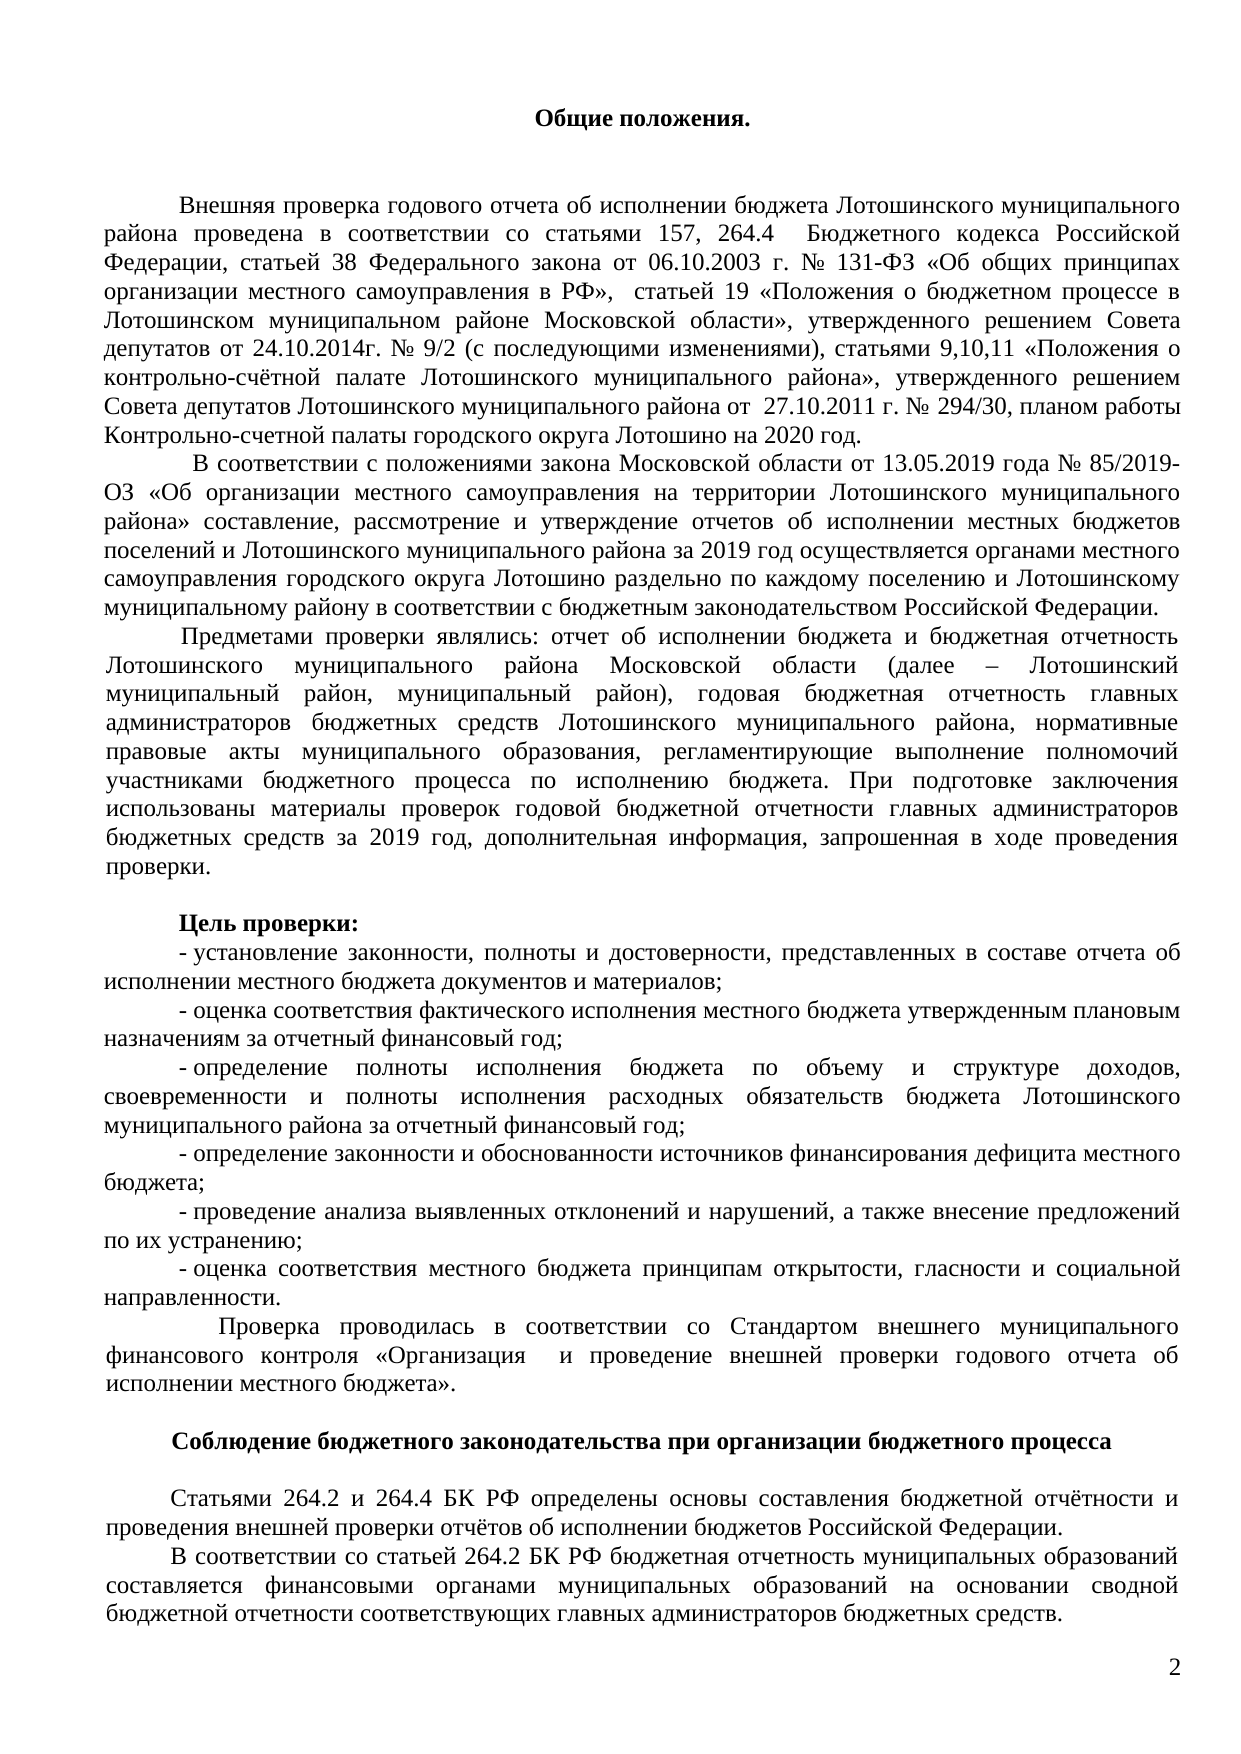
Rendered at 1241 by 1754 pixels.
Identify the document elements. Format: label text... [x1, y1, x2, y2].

text Соблюдение бюджетного законодательства при организации бюджетного процесса [103, 1426, 1179, 1455]
text - оценка соответствия местного бюджета принципам открытости, гласности и социальной направленности. [103, 1253, 1181, 1311]
text Предметами проверки являлись: отчет об исполнении бюджета и бюджетная отчетность Лотошинского муниципального района Московской области (далее – Лотошинский муниципальный район, муниципальный район), годовая бюджетная отчетность главных администраторов бюджетных средств Лотошинского муниципального района, нормативные правовые акты муниципального образования, регламентирующие выполнение полномочий участниками бюджетного процесса по исполнению бюджета. При подготовке заключения использованы материалы проверок годовой бюджетной отчетности главных администраторов бюджетных средств за 2019 год, дополнительная информация, запрошенная в ходе проведения проверки. [106, 621, 1179, 880]
text Цель проверки: [103, 908, 1181, 937]
text В соответствии с положениями закона Московской области от 13.05.2019 года № 85/2019-ОЗ «Об организации местного самоуправления на территории Лотошинского муниципального района» составление, рассмотрение и утверждение отчетов об исполнении местных бюджетов поселений и Лотошинского муниципального района за 2019 год осуществляется органами местного самоуправления городского округа Лотошино раздельно по каждому поселению и Лотошинскому муниципальному району в соответствии с бюджетным законодательством Российской Федерации. [103, 448, 1181, 621]
text Проверка проводилась в соответствии со Стандартом внешнего муниципального финансового контроля «Организация и проведение внешней проверки годового отчета об исполнении местного бюджета». [106, 1311, 1179, 1397]
text Внешняя проверка годового отчета об исполнении бюджета Лотошинского муниципального района проведена в соответствии со статьями 157, 264.4 Бюджетного кодекса Российской Федерации, статьей 38 Федерального закона от 06.10.2003 г. № 131-ФЗ «Об общих принципах организации местного самоуправления в РФ», статьей 19 «Положения о бюджетном процессе в Лотошинском муниципальном районе Московской области», утвержденного решением Совета депутатов от 24.10.2014г. № 9/2 (с последующими изменениями), статьями 9,10,11 «Положения о контрольно-счётной палате Лотошинского муниципального района», утвержденного решением Совета депутатов Лотошинского муниципального района от 27.10.2011 г. № 294/30, планом работы Контрольно-счетной палаты городского округа Лотошино на 2020 год. [103, 190, 1181, 448]
text - проведение анализа выявленных отклонений и нарушений, а также внесение предложений по их устранению; [103, 1196, 1181, 1253]
text - определение законности и обоснованности источников финансирования дефицита местного бюджета; [103, 1138, 1181, 1196]
text - определение полноты исполнения бюджета по объему и структуре доходов, своевременности и полноты исполнения расходных обязательств бюджета Лотошинского муниципального района за отчетный финансовый год; [103, 1052, 1181, 1138]
text - оценка соответствия фактического исполнения местного бюджета утвержденным плановым назначениям за отчетный финансовый год; [103, 995, 1181, 1052]
text - установление законности, полноты и достоверности, представленных в составе отчета об исполнении местного бюджета документов и материалов; [103, 937, 1181, 995]
text В соответствии со статьей 264.2 БК РФ бюджетная отчетность муниципальных образований составляется финансовыми органами муниципальных образований на основании сводной бюджетной отчетности соответствующих главных администраторов бюджетных средств. [106, 1541, 1179, 1627]
text Статьями 264.2 и 264.4 БК РФ определены основы составления бюджетной отчётности и проведения внешней проверки отчётов об исполнении бюджетов Российской Федерации. [106, 1483, 1179, 1541]
text Общие положения. [103, 103, 1181, 132]
